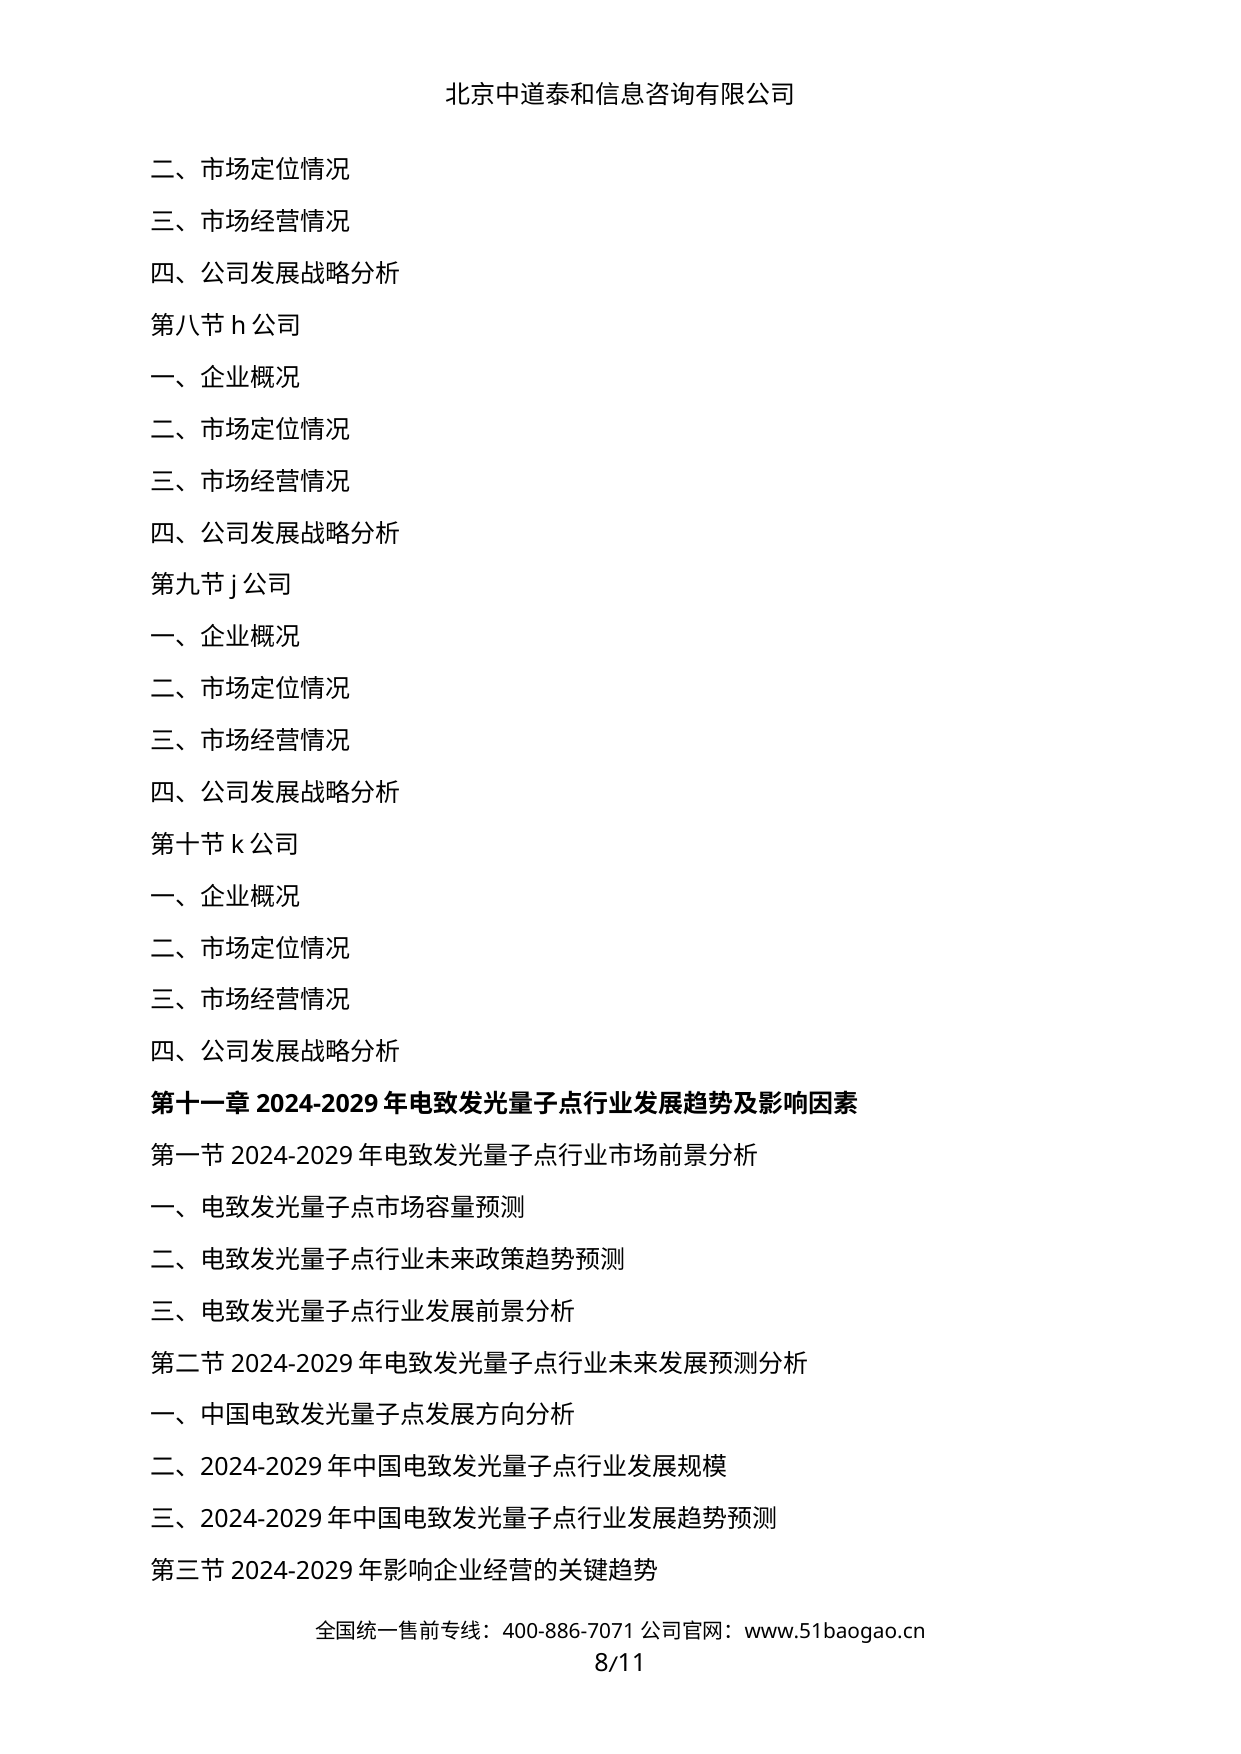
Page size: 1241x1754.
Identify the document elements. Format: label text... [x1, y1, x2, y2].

text 二、市场定位情况 [150, 409, 1090, 446]
text 一、中国电致发光量子点发展方向分析 [150, 1395, 1090, 1431]
text 二、市场定位情况 [150, 669, 1090, 705]
text 四、公司发展战略分析 [150, 1032, 1090, 1068]
text 第一节 2024-2029年电致发光量子点行业市场前景分析 [150, 1136, 1090, 1172]
text 一、企业概况 [150, 617, 1090, 653]
text 第九节 j公司 [150, 565, 1090, 601]
text 四、公司发展战略分析 [150, 513, 1090, 549]
text 第三节 2024-2029年影响企业经营的关键趋势 [150, 1551, 1090, 1587]
text 三、市场经营情况 [150, 461, 1090, 497]
text 三、电致发光量子点行业发展前景分析 [150, 1291, 1090, 1327]
text 第十节 k公司 [150, 824, 1090, 861]
text 一、企业概况 [150, 357, 1090, 394]
text 三、2024-2029年中国电致发光量子点行业发展趋势预测 [150, 1499, 1090, 1535]
text 四、公司发展战略分析 [150, 254, 1090, 290]
text 二、市场定位情况 [150, 928, 1090, 964]
text 一、电致发光量子点市场容量预测 [150, 1187, 1090, 1224]
text 三、市场经营情况 [150, 980, 1090, 1016]
text 第八节 h公司 [150, 306, 1090, 342]
text 第十一章 2024-2029年电致发光量子点行业发展趋势及影响因素 [150, 1084, 1090, 1120]
text 三、市场经营情况 [150, 202, 1090, 238]
text 二、电致发光量子点行业未来政策趋势预测 [150, 1239, 1090, 1276]
text 三、市场经营情况 [150, 721, 1090, 757]
text 四、公司发展战略分析 [150, 772, 1090, 809]
text 二、2024-2029年中国电致发光量子点行业发展规模 [150, 1447, 1090, 1483]
text 一、企业概况 [150, 876, 1090, 912]
text 二、市场定位情况 [150, 150, 1090, 186]
text 第二节 2024-2029年电致发光量子点行业未来发展预测分析 [150, 1343, 1090, 1379]
